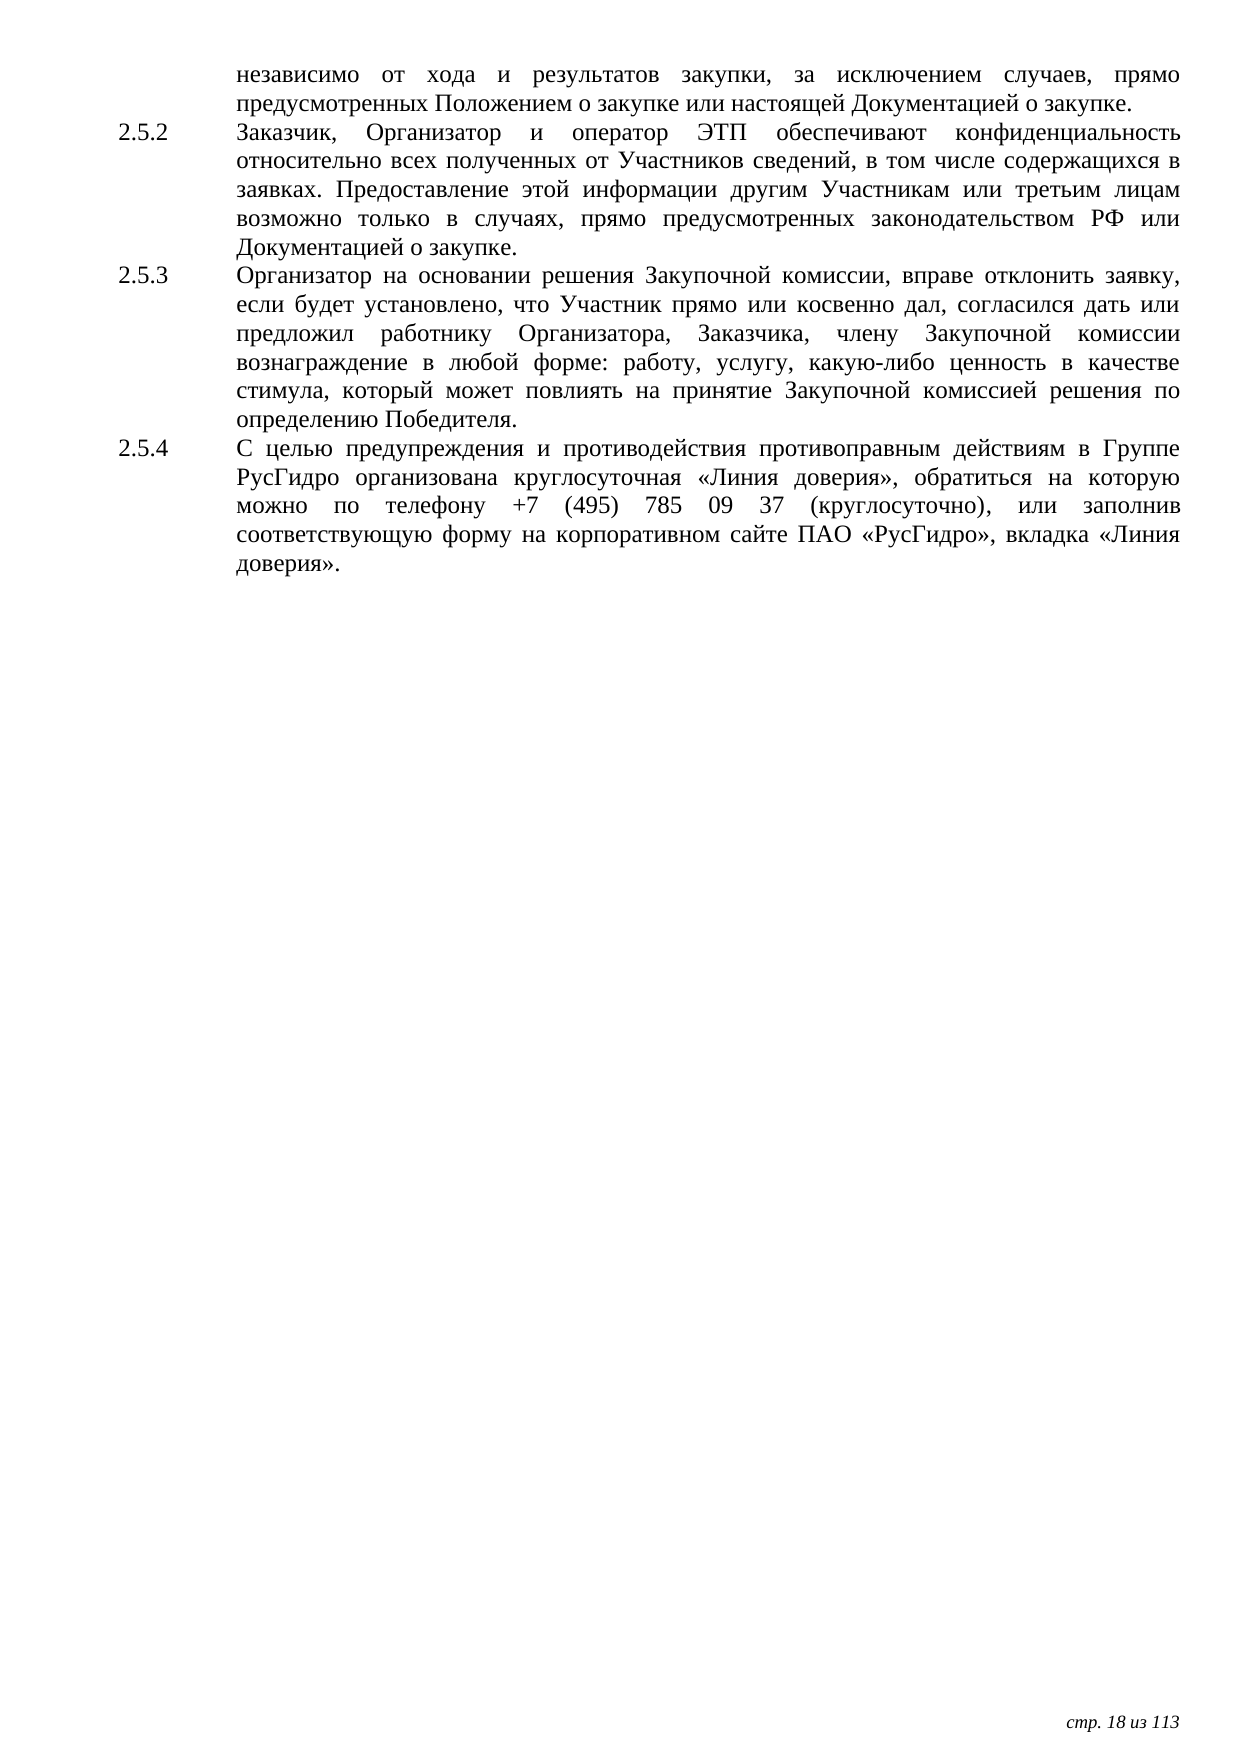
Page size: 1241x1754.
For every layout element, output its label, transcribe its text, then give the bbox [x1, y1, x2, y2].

text Заказчик, Организатор и оператор ЭТП обеспечивают конфиденциальность относительно всех полученных от Участников сведений, в том числе содержащихся в заявках. Предоставление этой информации другим Участникам или третьим лицам возможно только в случаях, прямо предусмотренных законодательством РФ или Документацией о закупке. [118, 117, 1181, 260]
text С целью предупреждения и противодействия противоправным действиям в Группе РусГидро организована круглосуточная «Линия доверия», обратиться на которую можно по телефону +7 (495) 785 09 37 (круглосуточно), или заполнив соответствующую форму на корпоративном сайте ПАО «РусГидро», вкладка «Линия доверия». [118, 433, 1181, 577]
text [118, 59, 1181, 117]
text Организатор на основании решения Закупочной комиссии, вправе отклонить заявку, если будет установлено, что Участник прямо или косвенно дал, согласился дать или предложил работнику Организатора, Заказчика, члену Закупочной комиссии вознаграждение в любой форме: работу, услугу, какую-либо ценность в качестве стимула, который может повлиять на принятие Закупочной комиссией решения по определению Победителя. [118, 260, 1181, 433]
